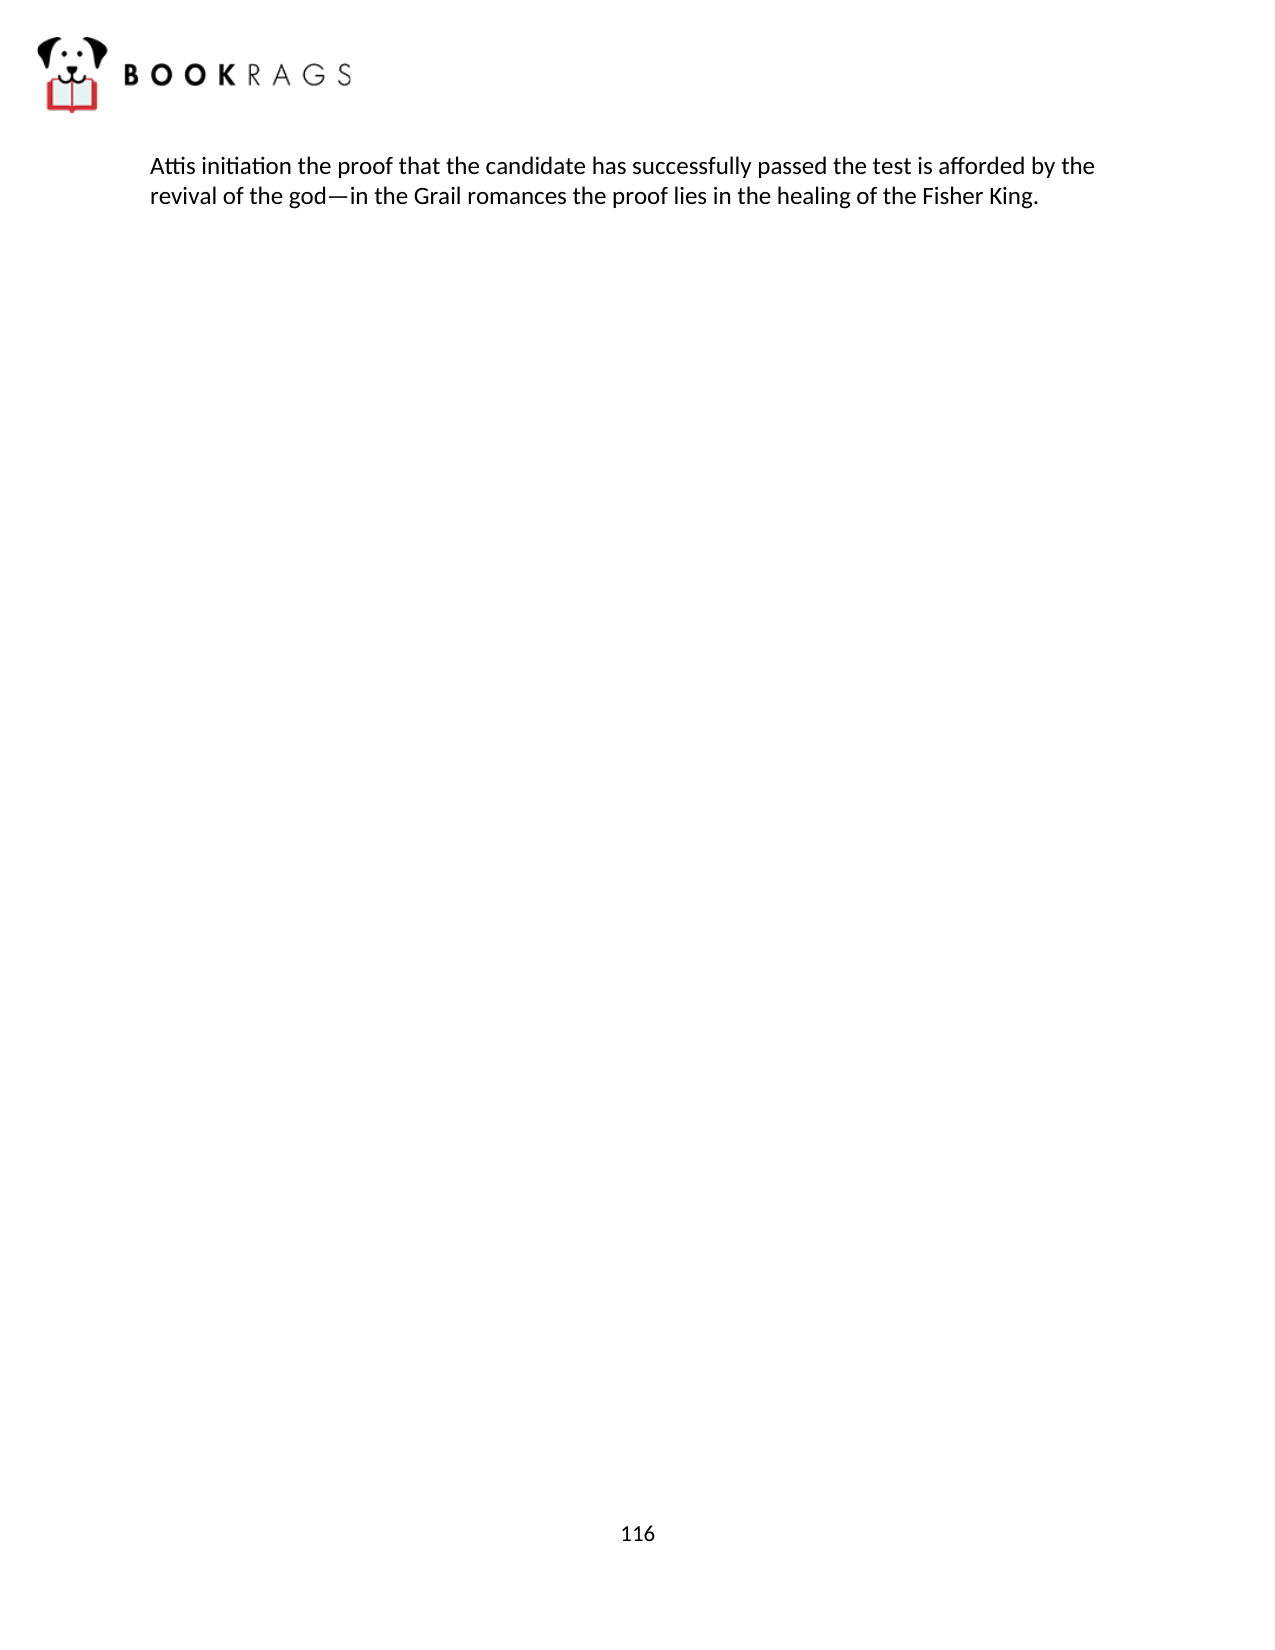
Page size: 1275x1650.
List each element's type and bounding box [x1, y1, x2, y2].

text [150, 150, 1125, 211]
picture [37, 37, 351, 113]
